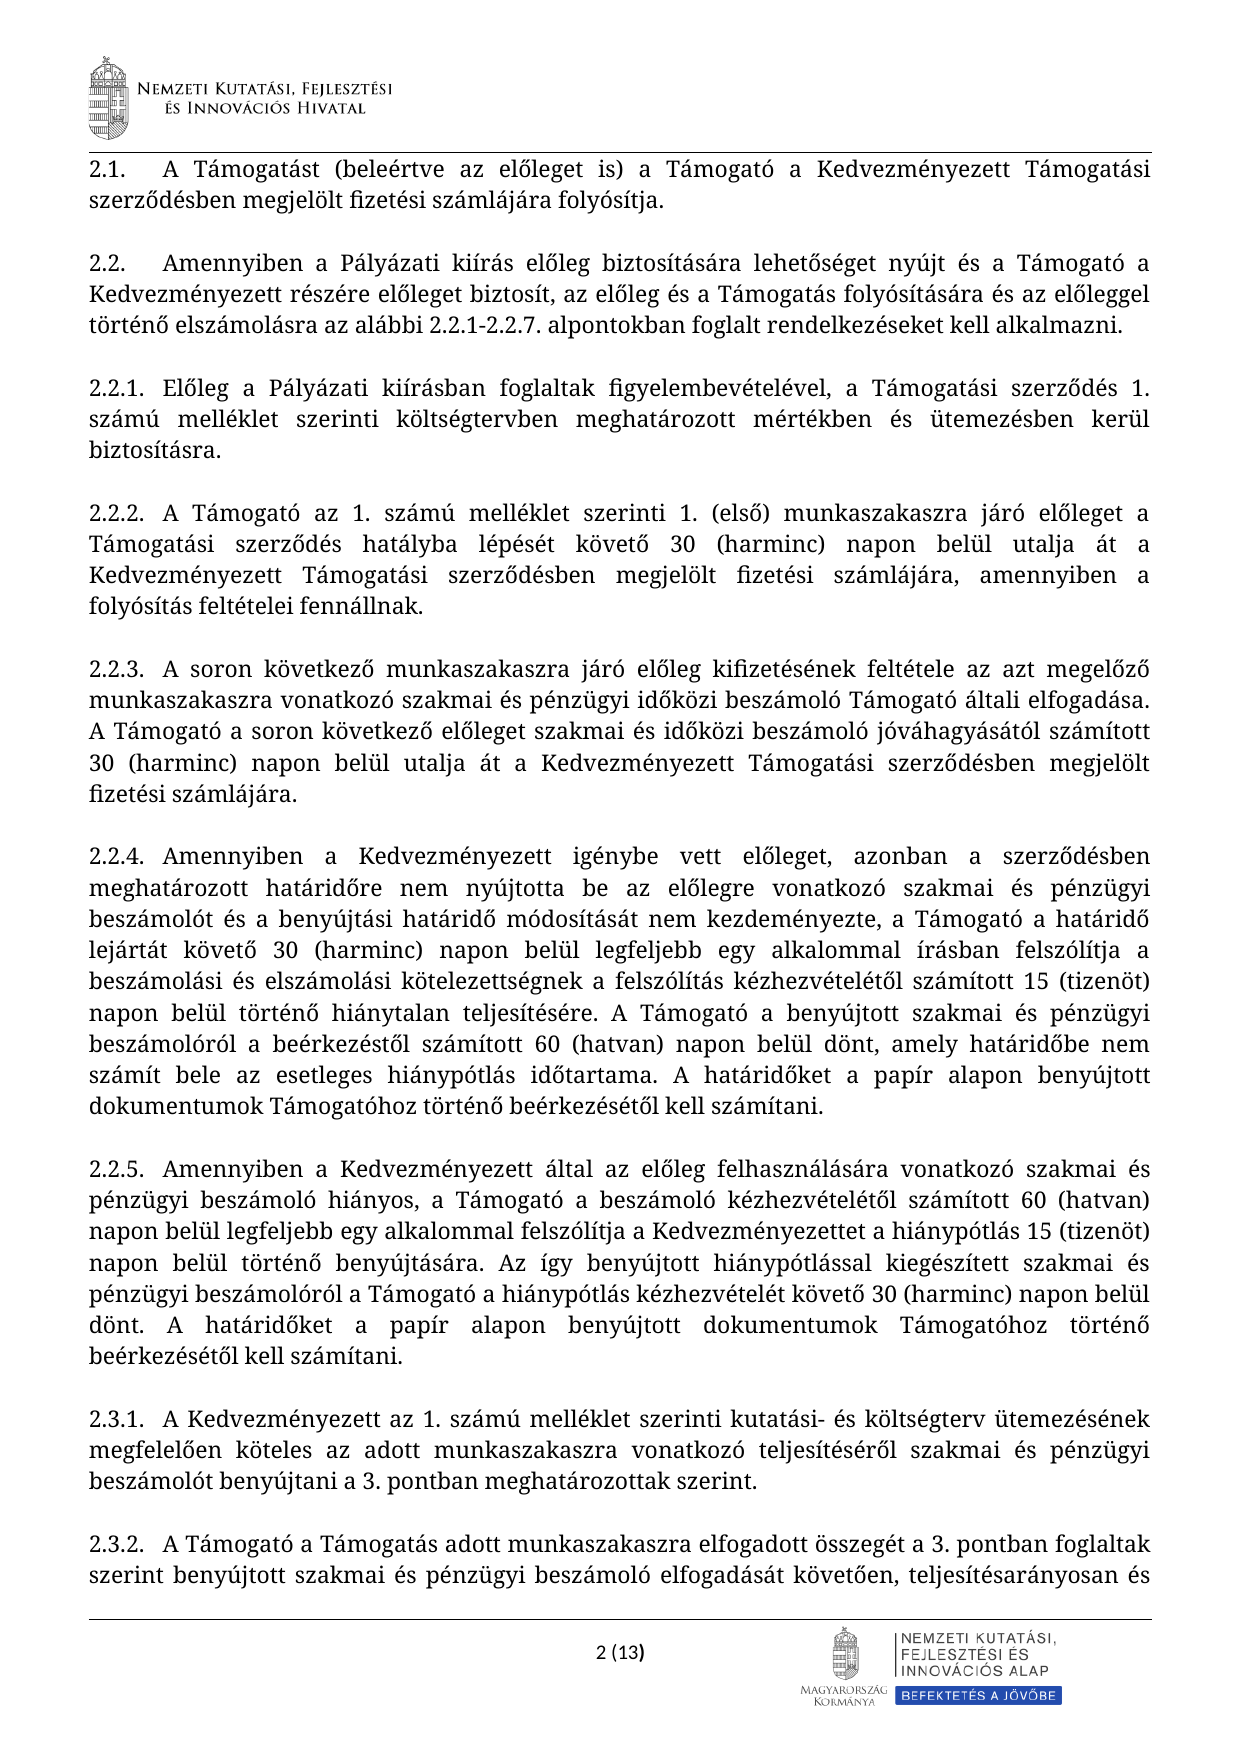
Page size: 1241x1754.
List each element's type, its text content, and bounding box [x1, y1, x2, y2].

text 2.3.1. A Kedvezményezett az 1. számú melléklet szerinti kutatási- és költségterv ütemezésének megfelelően köteles az adott munkaszakaszra vonatkozó teljesítéséről szakmai és pénzügyi beszámolót benyújtani a 3. pontban meghatározottak szerint. [89, 1403, 1152, 1496]
text 2.2.1. Előleg a Pályázati kiírásban foglaltak figyelembevételével, a Támogatási szerződés 1. számú melléklet szerinti költségtervben meghatározott mértékben és ütemezésben kerül biztosításra. [89, 371, 1152, 465]
text 2.2.3. A soron következő munkaszakaszra járó előleg kifizetésének feltétele az azt megelőző munkaszakaszra vonatkozó szakmai és pénzügyi időközi beszámoló Támogató általi elfogadása. A Támogató a soron következő előleget szakmai és időközi beszámoló jóváhagyásától számított 30 (harminc) napon belül utalja át a Kedvezményezett Támogatási szerződésben megjelölt fizetési számlájára. [89, 653, 1152, 809]
text 2.2.4. Amennyiben a Kedvezményezett igénybe vett előleget, azonban a szerződésben meghatározott határidőre nem nyújtotta be az előlegre vonatkozó szakmai és pénzügyi beszámolót és a benyújtási határidő módosítását nem kezdeményezte, a Támogató a határidő lejártát követő 30 (harminc) napon belül legfeljebb egy alkalommal írásban felszólítja a beszámolási és elszámolási kötelezettségnek a felszólítás kézhezvételétől számított 15 (tizenöt) napon belül történő hiánytalan teljesítésére. A Támogató a benyújtott szakmai és pénzügyi beszámolóról a beérkezéstől számított 60 (hatvan) napon belül dönt, amely határidőbe nem számít bele az esetleges hiánypótlás időtartama. A határidőket a papír alapon benyújtott dokumentumok Támogatóhoz történő beérkezésétől kell számítani. [89, 840, 1152, 1121]
text 2.1. A Támogatást (beleértve az előleget is) a Támogató a Kedvezményezett Támogatási szerződésben megjelölt fizetési számlájára folyósítja. [89, 153, 1152, 215]
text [89, 1528, 1152, 1590]
text 2.2. Amennyiben a Pályázati kiírás előleg biztosítására lehetőséget nyújt és a Támogató a Kedvezményezett részére előleget biztosít, az előleg és a Támogatás folyósítására és az előleggel történő elszámolásra az alábbi 2.2.1-2.2.7. alpontokban foglalt rendelkezéseket kell alkalmazni. [89, 246, 1152, 340]
text 2.2.2. A Támogató az 1. számú melléklet szerinti 1. (első) munkaszakaszra járó előleget a Támogatási szerződés hatályba lépését követő 30 (harminc) napon belül utalja át a Kedvezményezett Támogatási szerződésben megjelölt fizetési számlájára, amennyiben a folyósítás feltételei fennállnak. [89, 496, 1152, 621]
picture [795, 1621, 1069, 1713]
picture [88, 56, 392, 140]
text 2.2.5. Amennyiben a Kedvezményezett által az előleg felhasználására vonatkozó szakmai és pénzügyi beszámoló hiányos, a Támogató a beszámoló kézhezvételétől számított 60 (hatvan) napon belül legfeljebb egy alkalommal felszólítja a Kedvezményezettet a hiánypótlás 15 (tizenöt) napon belül történő benyújtására. Az így benyújtott hiánypótlással kiegészített szakmai és pénzügyi beszámolóról a Támogató a hiánypótlás kézhezvételét követő 30 (harminc) napon belül dönt. A határidőket a papír alapon benyújtott dokumentumok Támogatóhoz történő beérkezésétől kell számítani. [89, 1153, 1152, 1371]
